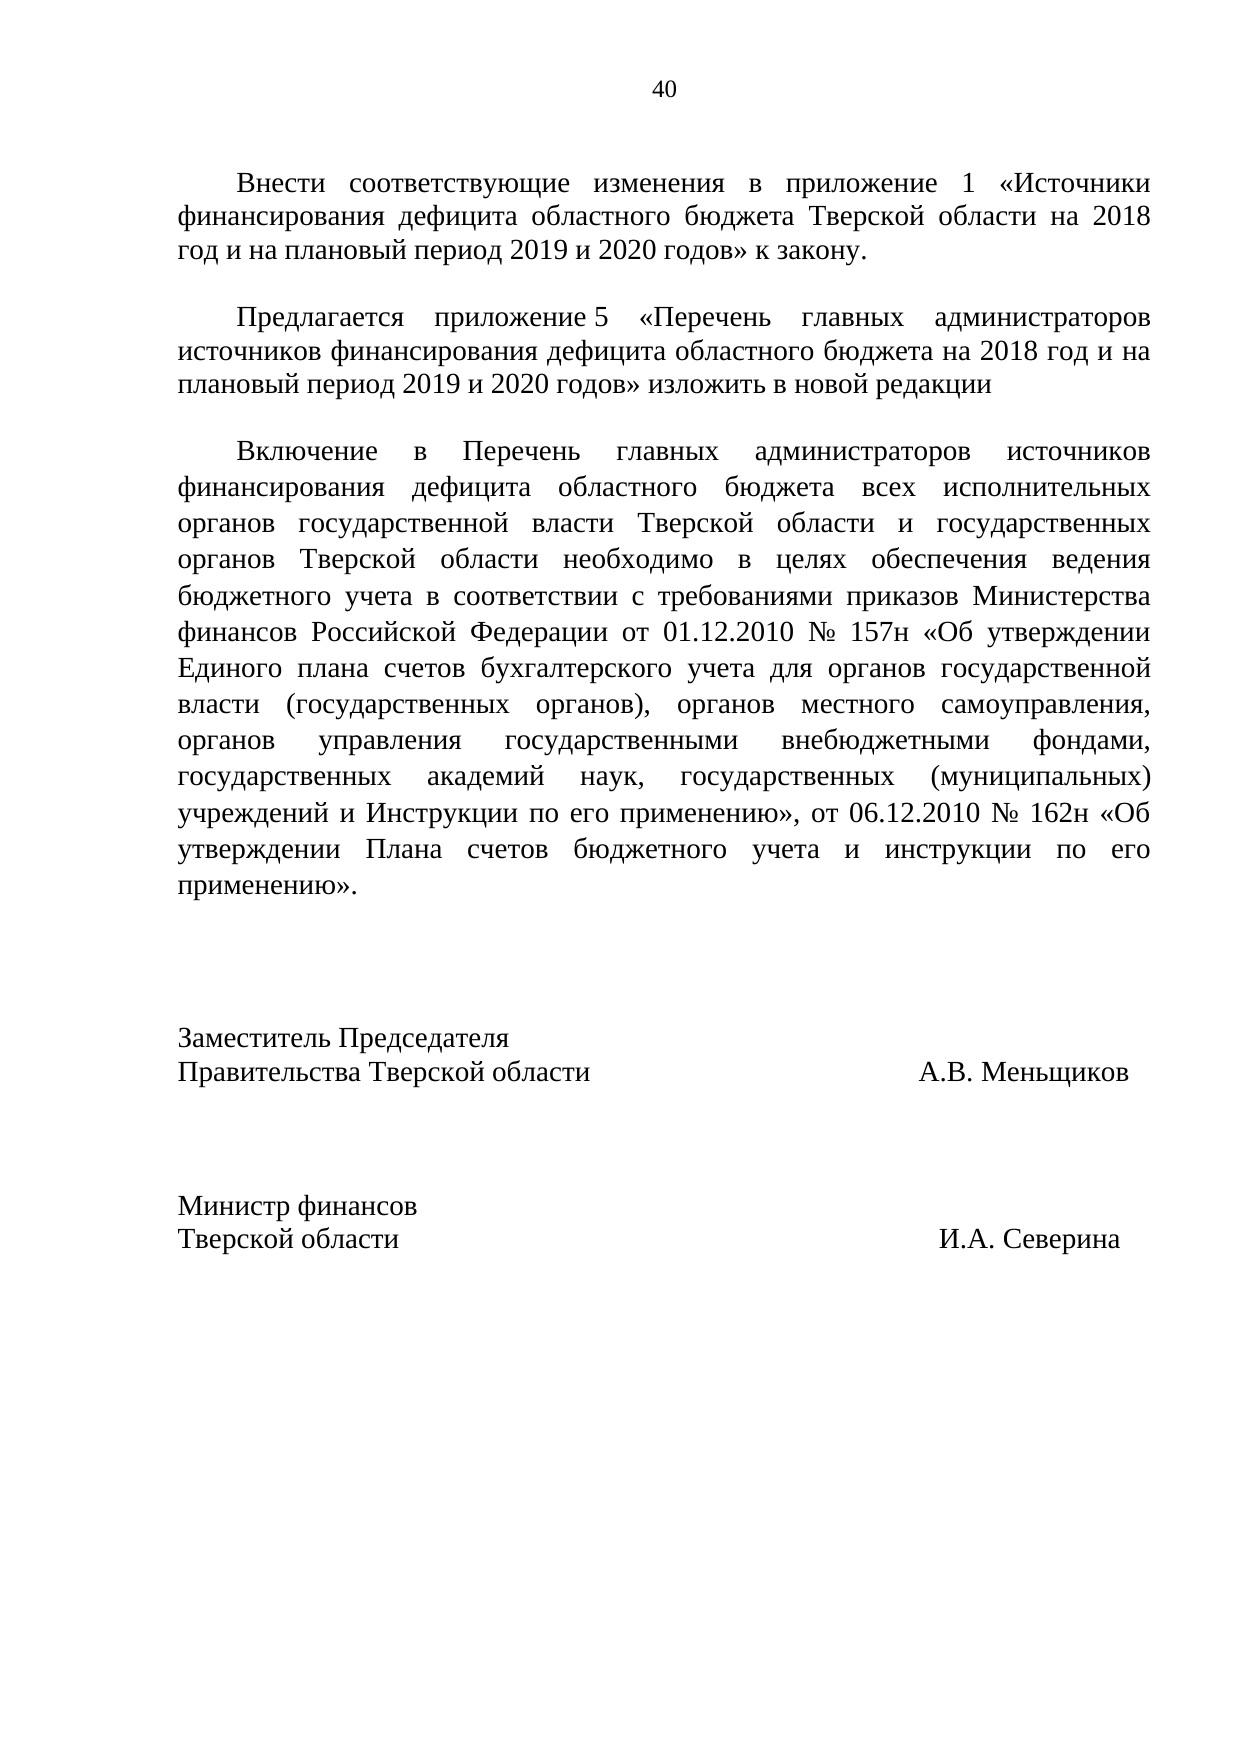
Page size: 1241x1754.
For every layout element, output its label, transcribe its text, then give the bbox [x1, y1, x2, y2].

text Включение в Перечень главных администраторов источников финансирования дефицита областного бюджета всех исполнительных органов государственной власти Тверской области и государственных органов Тверской области необходимо в целях обеспечения ведения бюджетного учета в соответствии с требованиями приказов Министерства финансов Российской Федерации от 01.12.2010 № 157н «Об утверждении Единого плана счетов бухгалтерского учета для органов государственной власти (государственных органов), органов местного самоуправления, органов управления государственными внебюджетными фондами, государственных академий наук, государственных (муниципальных) учреждений и Инструкции по его применению», от 06.12.2010 № 162н «Об утверждении Плана счетов бюджетного учета и инструкции по его применению». [177, 433, 1152, 901]
text Тверской области И.А. Северина [177, 1222, 1152, 1255]
text Министр финансов [177, 1188, 1152, 1222]
text Заместитель Председателя [177, 1020, 1152, 1054]
text Правительства Тверской области А.В. Меньщиков [177, 1054, 1152, 1087]
text Предлагается приложение 5 «Перечень главных администраторов источников финансирования дефицита областного бюджета на 2018 год и на плановый период 2019 и 2020 годов» изложить в новой редакции [177, 299, 1152, 400]
text Внести соответствующие изменения в приложение 1 «Источники финансирования дефицита областного бюджета Тверской области на 2018 год и на плановый период 2019 и 2020 годов» к закону. [177, 165, 1152, 266]
